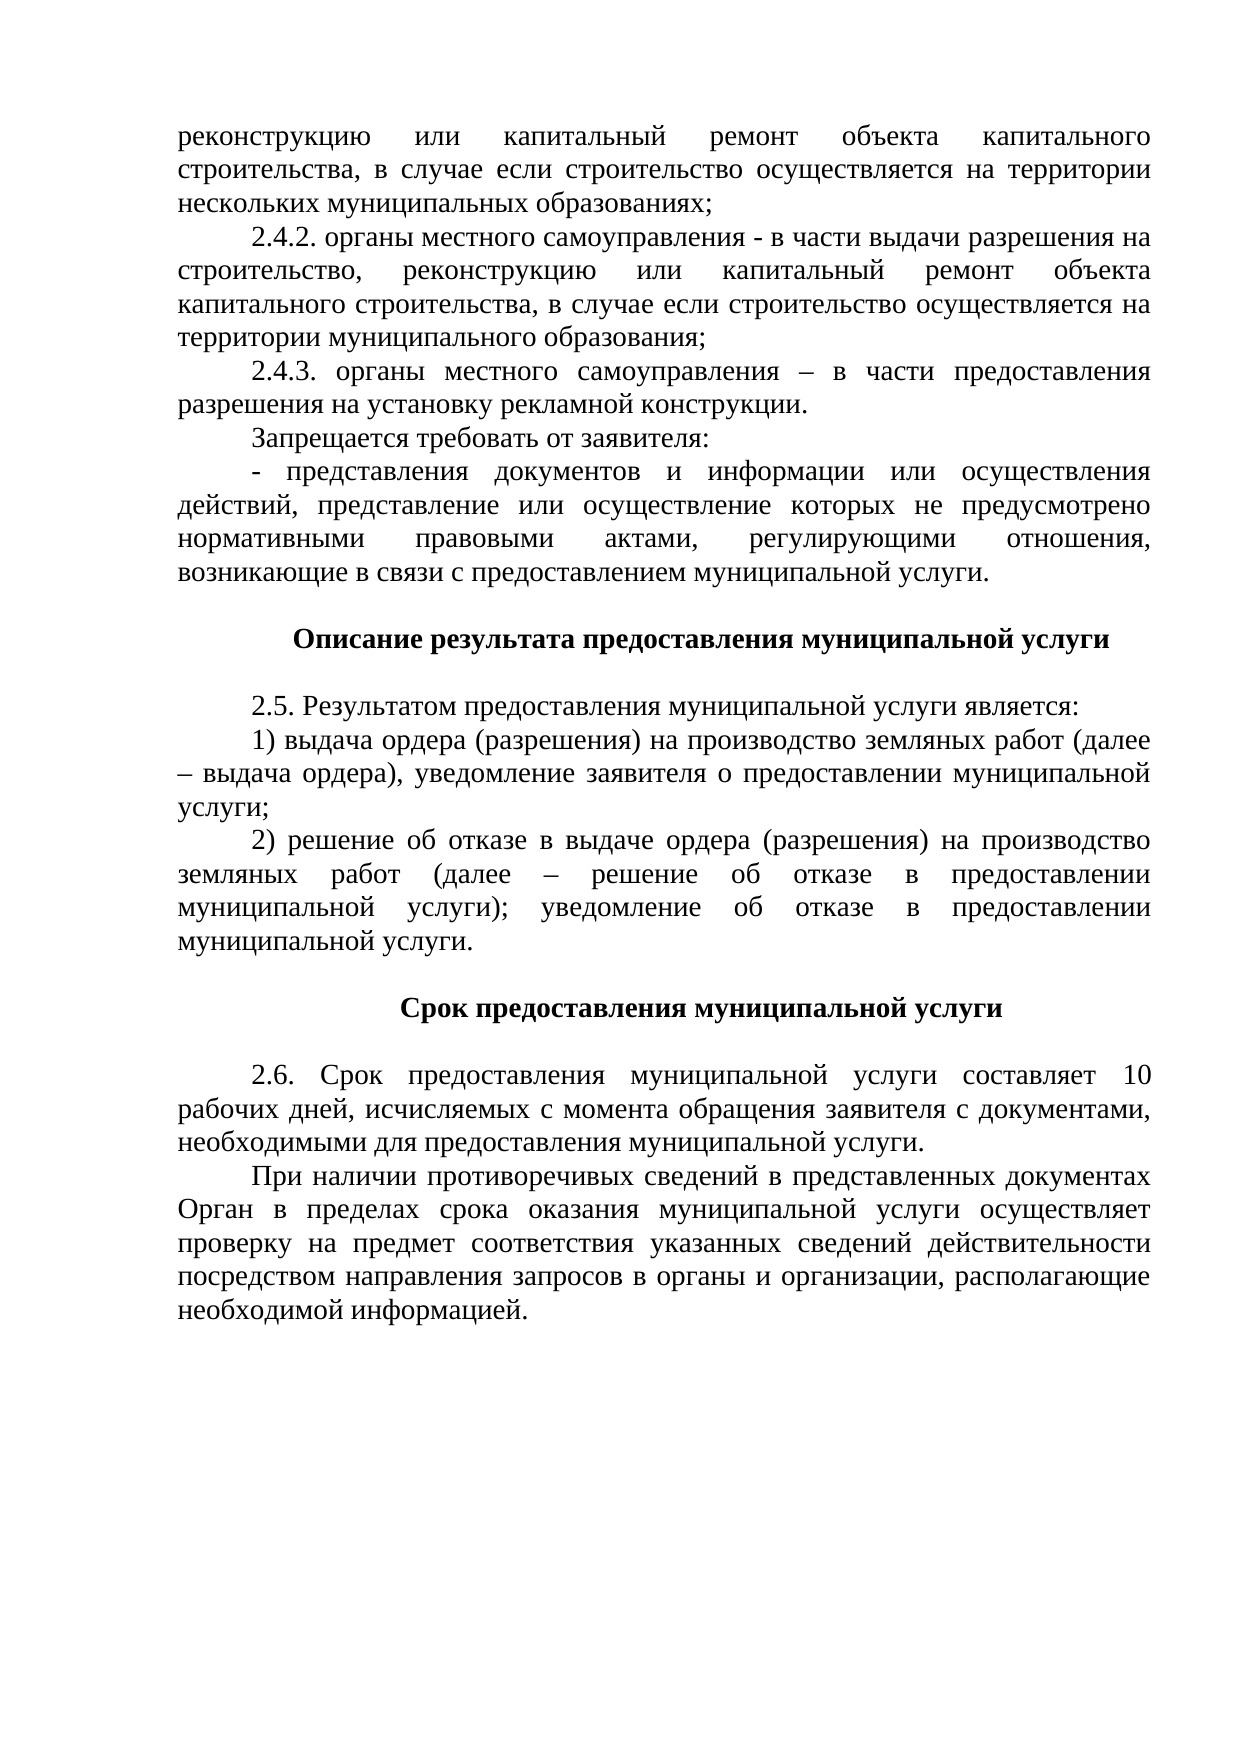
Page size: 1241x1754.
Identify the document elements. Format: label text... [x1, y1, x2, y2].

text Запрещается требовать от заявителя: [177, 420, 1152, 453]
text При наличии противоречивых сведений в представленных документах Орган в пределах срока оказания муниципальной услуги осуществляет проверку на предмет соответствия указанных сведений действительности посредством направления запросов в органы и организации, располагающие необходимой информацией. [177, 1158, 1152, 1326]
text Срок предоставления муниципальной услуги [177, 990, 1152, 1024]
text 1) выдача ордера (разрешения) на производство земляных работ (далее – выдача ордера), уведомление заявителя о предоставлении муниципальной услуги; [177, 722, 1152, 822]
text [177, 118, 1152, 219]
text 2.5. Результатом предоставления муниципальной услуги является: [177, 688, 1152, 722]
text 2) решение об отказе в выдаче ордера (разрешения) на производство земляных работ (далее – решение об отказе в предоставлении муниципальной услуги); уведомление об отказе в предоставлении муниципальной услуги. [177, 822, 1152, 957]
text 2.6. Срок предоставления муниципальной услуги составляет 10 рабочих дней, исчисляемых с момента обращения заявителя с документами, необходимыми для предоставления муниципальной услуги. [177, 1057, 1152, 1158]
text 2.4.2. органы местного самоуправления - в части выдачи разрешения на строительство, реконструкцию или капитальный ремонт объекта капитального строительства, в случае если строительство осуществляется на территории муниципального образования; [177, 219, 1152, 353]
text Описание результата предоставления муниципальной услуги [177, 621, 1152, 655]
text 2.4.3. органы местного самоуправления – в части предоставления разрешения на установку рекламной конструкции. [177, 353, 1152, 420]
text - представления документов и информации или осуществления действий, представление или осуществление которых не предусмотрено нормативными правовыми актами, регулирующими отношения, возникающие в связи с предоставлением муниципальной услуги. [177, 453, 1152, 588]
